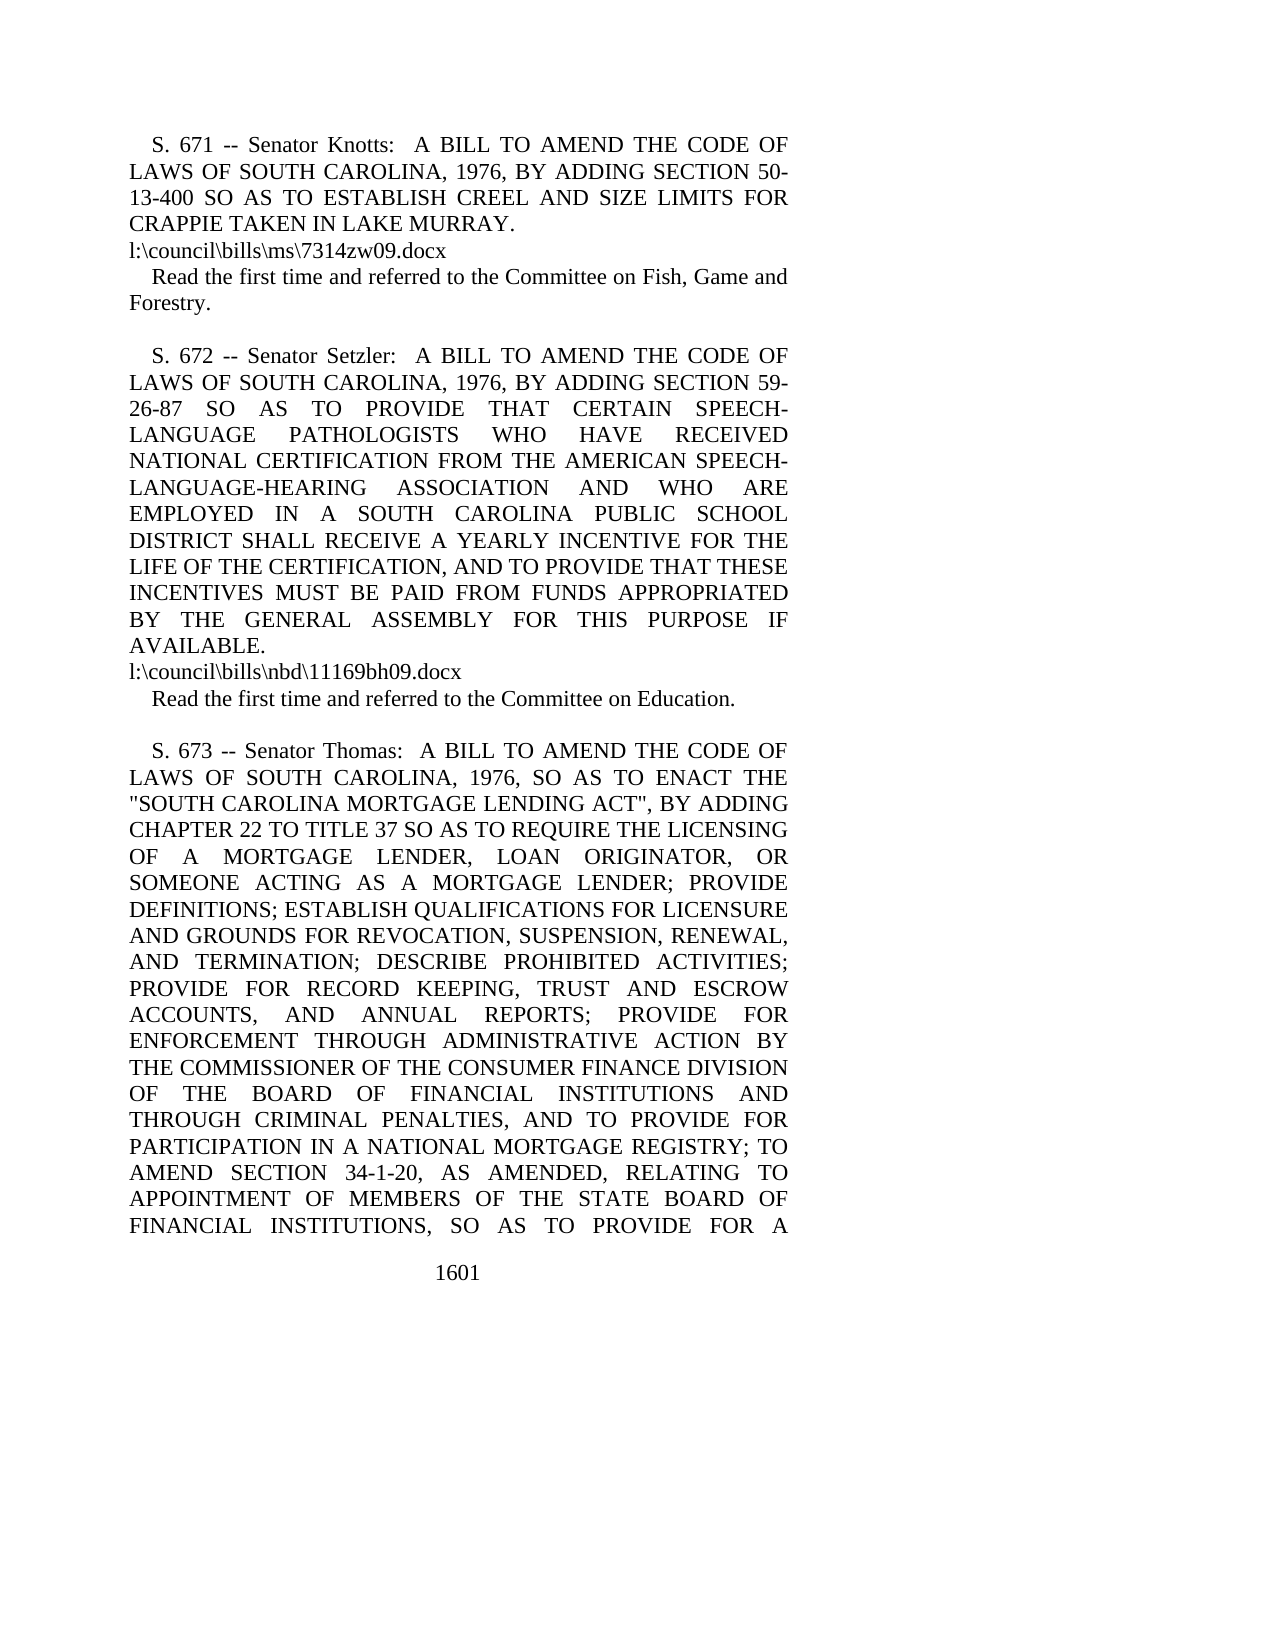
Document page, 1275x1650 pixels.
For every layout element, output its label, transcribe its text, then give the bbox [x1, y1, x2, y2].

text S. 671 -- Senator Knotts: A BILL TO AMEND THE CODE OF LAWS OF SOUTH CAROLINA, 1976, BY ADDING SECTION 50-13-400 SO AS TO ESTABLISH CREEL AND SIZE LIMITS FOR CRAPPIE TAKEN IN LAKE MURRAY. [129, 131, 789, 237]
text l:\council\bills\ms\7314zw09.docx [129, 237, 789, 263]
text Read the first time and referred to the Committee on Fish, Game and Forestry. [129, 263, 789, 316]
text l:\council\bills\nbd\11169bh09.docx [129, 658, 789, 685]
text Read the first time and referred to the Committee on Education. [129, 685, 789, 711]
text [129, 737, 789, 1238]
text S. 672 -- Senator Setzler: A BILL TO AMEND THE CODE OF LAWS OF SOUTH CAROLINA, 1976, BY ADDING SECTION 59-26-87 SO AS TO PROVIDE THAT CERTAIN SPEECH-LANGUAGE PATHOLOGISTS WHO HAVE RECEIVED NATIONAL CERTIFICATION FROM THE AMERICAN SPEECH-LANGUAGE-HEARING ASSOCIATION AND WHO ARE EMPLOYED IN A SOUTH CAROLINA PUBLIC SCHOOL DISTRICT SHALL RECEIVE A YEARLY INCENTIVE FOR THE LIFE OF THE CERTIFICATION, AND TO PROVIDE THAT THESE INCENTIVES MUST BE PAID FROM FUNDS APPROPRIATED BY THE GENERAL ASSEMBLY FOR THIS PURPOSE IF AVAILABLE. [129, 342, 789, 658]
